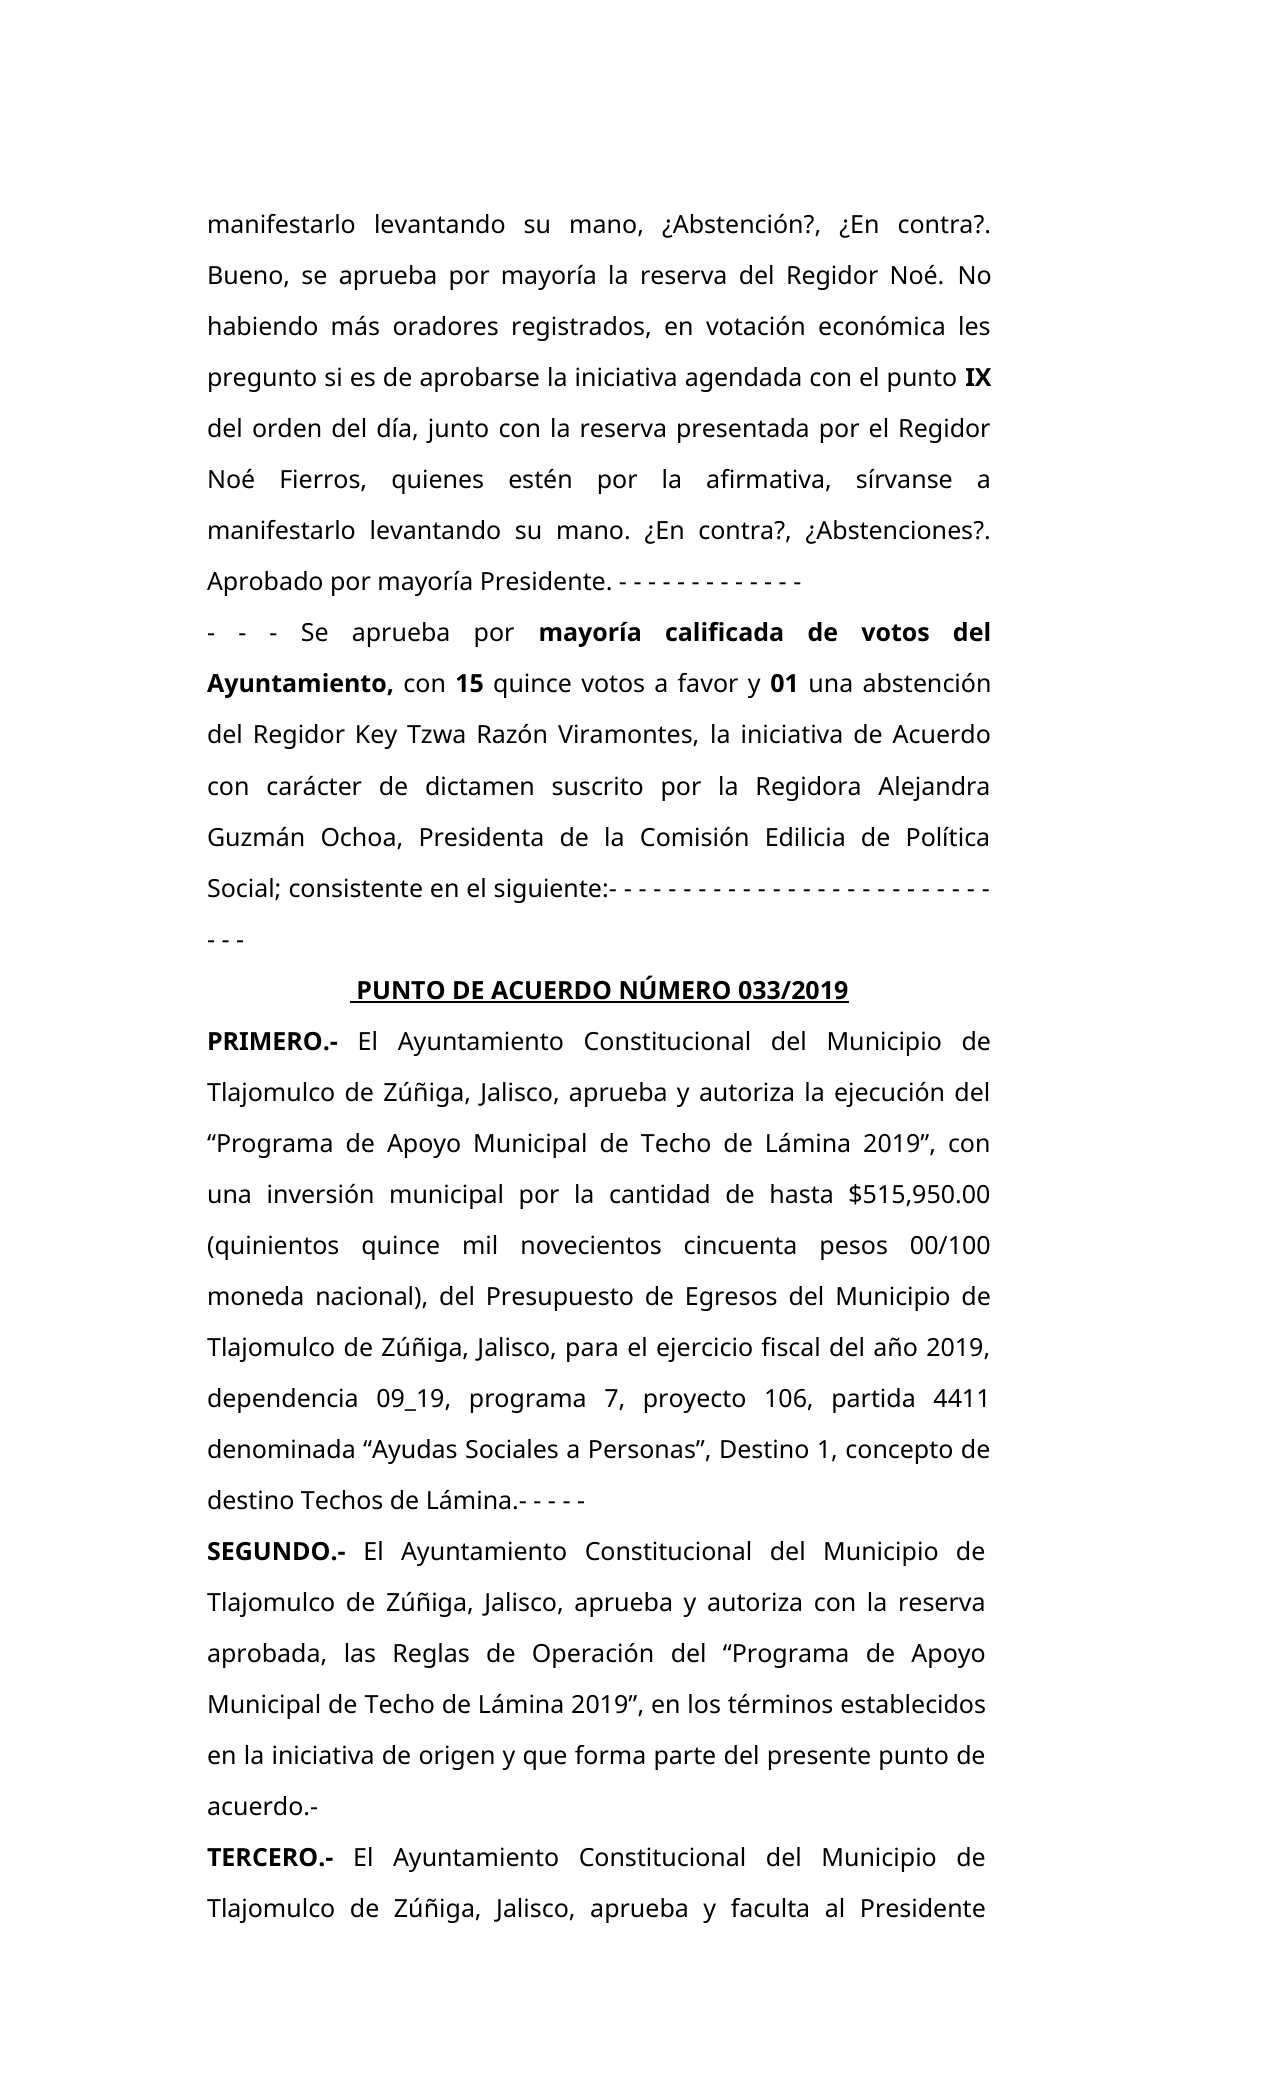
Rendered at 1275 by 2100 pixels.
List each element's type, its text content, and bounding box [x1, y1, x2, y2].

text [207, 207, 991, 598]
text PRIMERO.- El Ayuntamiento Constitucional del Municipio de Tlajomulco de Zúñiga, Jalisco, aprueba y autoriza la ejecución del “Programa de Apoyo Municipal de Techo de Lámina 2019”, con una inversión municipal por la cantidad de hasta $515,950.00 (quinientos quince mil novecientos cincuenta pesos 00/100 moneda nacional), del Presupuesto de Egresos del Municipio de Tlajomulco de Zúñiga, Jalisco, para el ejercicio fiscal del año 2019, dependencia 09_19, programa 7, proyecto 106, partida 4411 denominada “Ayudas Sociales a Personas”, Destino 1, concepto de destino Techos de Lámina.- - - - - [207, 1023, 991, 1517]
text PUNTO DE ACUERDO NÚMERO 033/2019 [207, 972, 991, 1006]
text - - - Se aprueba por mayoría calificada de votos del Ayuntamiento, con 15 quince votos a favor y 01 una abstención del Regidor Key Tzwa Razón Viramontes, la iniciativa de Acuerdo con carácter de dictamen suscrito por la Regidora Alejandra Guzmán Ochoa, Presidenta de la Comisión Edilicia de Política Social; consistente en el siguiente:- - - - - - - - - - - - - - - - - - - - - - - - - - - - - [207, 615, 991, 955]
text SEGUNDO.- El Ayuntamiento Constitucional del Municipio de Tlajomulco de Zúñiga, Jalisco, aprueba y autoriza con la reserva aprobada, las Reglas de Operación del “Programa de Apoyo Municipal de Techo de Lámina 2019”, en los términos establecidos en la iniciativa de origen y que forma parte del presente punto de acuerdo.- [207, 1534, 986, 1823]
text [207, 1840, 986, 1925]
